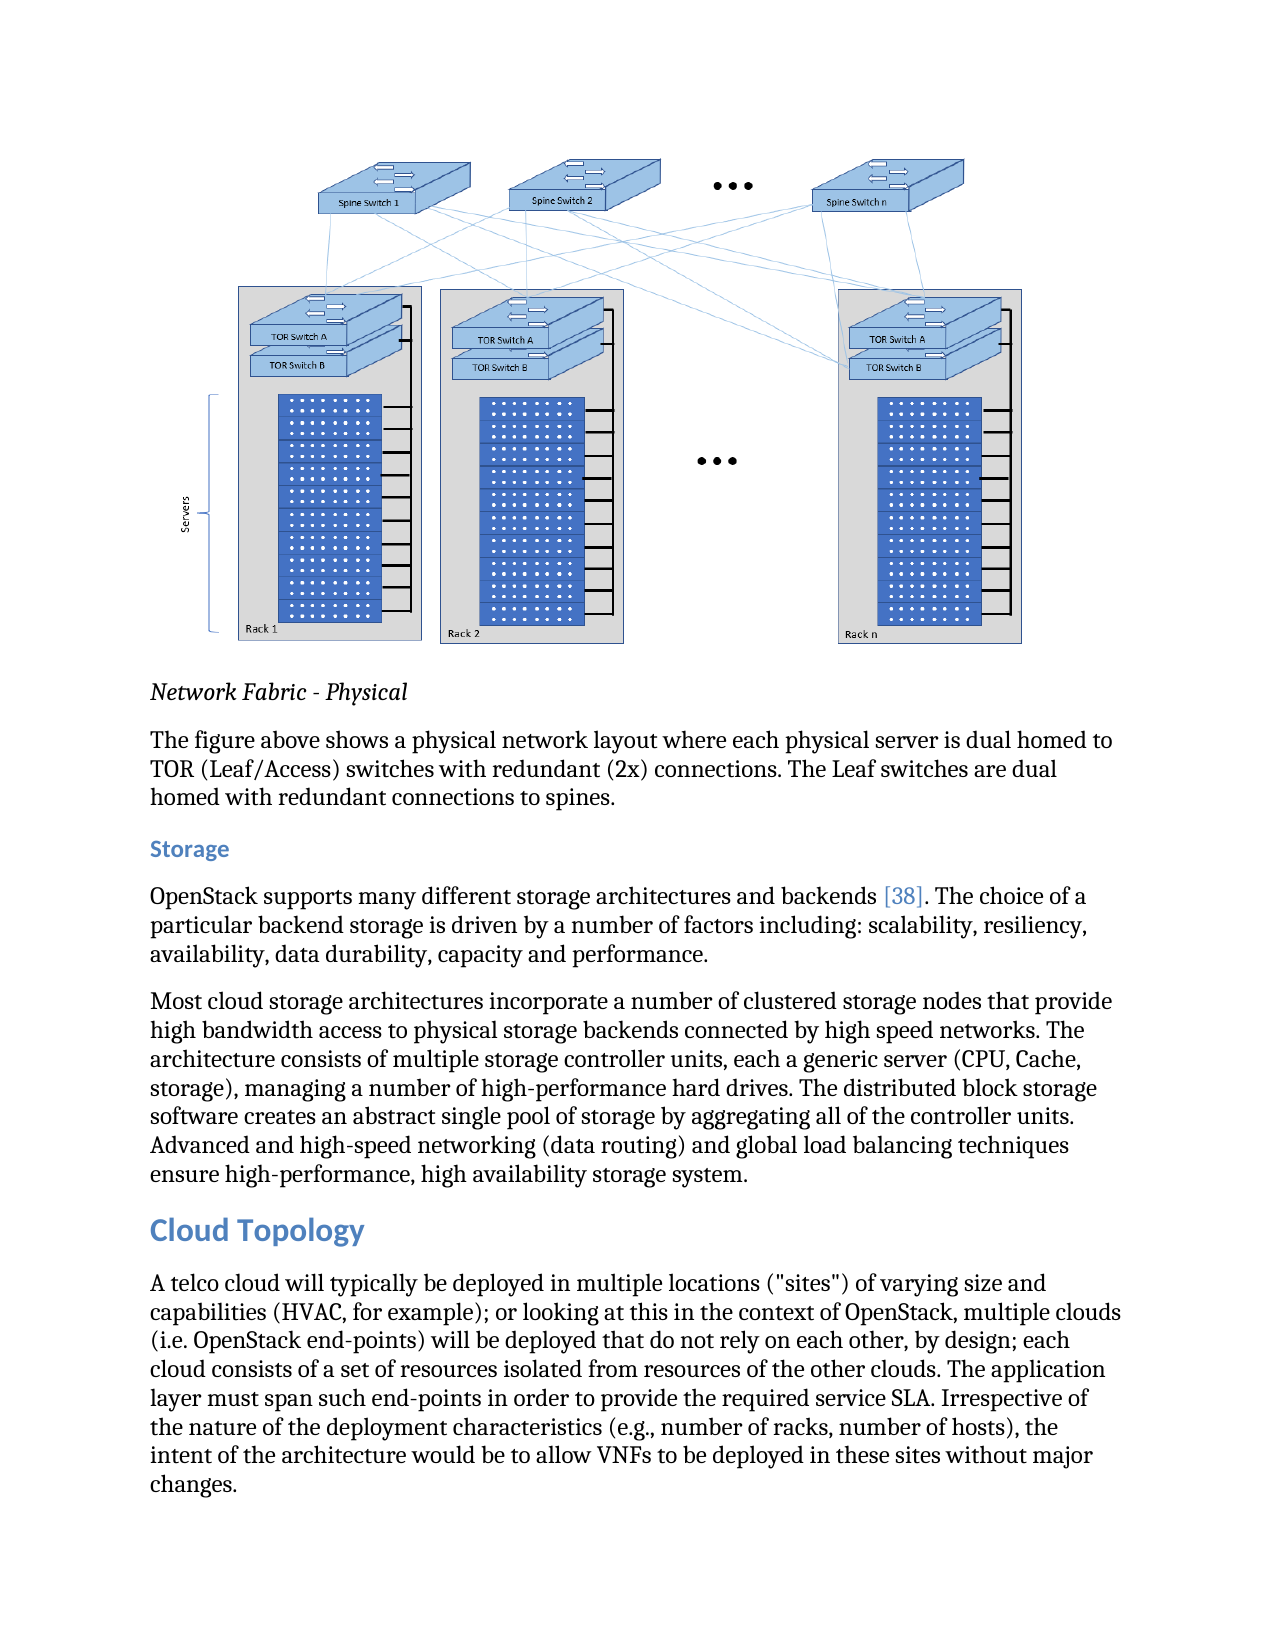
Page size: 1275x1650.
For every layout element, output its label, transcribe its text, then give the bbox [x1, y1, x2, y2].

text Network Fabric - Physical [150, 678, 1125, 707]
text The figure above shows a physical network layout where each physical server is dual homed to TOR (Leaf/Access) switches with redundant (2x) connections. The Leaf switches are dual homed with redundant connections to spines. [150, 726, 1125, 812]
text Most cloud storage architectures incorporate a number of clustered storage nodes that provide high bandwidth access to physical storage backends connected by high speed networks. The architecture consists of multiple storage controller units, each a generic server (CPU, Cache, storage), managing a number of high-performance hard drives. The distributed block storage software creates an abstract single pool of storage by aggregating all of the controller units. Advanced and high-speed networking (data routing) and global load balancing techniques ensure high-performance, high availability storage system. [150, 987, 1125, 1188]
text OpenStack supports many different storage architectures and backends [38]. The choice of a particular backend storage is driven by a number of factors including: scalability, resiliency, availability, data durability, capacity and performance. [150, 882, 1125, 968]
subtitle Storage [150, 833, 1125, 863]
subtitle Cloud Topology [150, 1209, 1125, 1250]
text A telco cloud will typically be deployed in multiple locations ("sites") of varying size and capabilities (HVAC, for example); or looking at this in the context of OpenStack, multiple clouds (i.e. OpenStack end-points) will be deployed that do not rely on each other, by design; each cloud consists of a set of resources isolated from resources of the other clouds. The application layer must span such end-points in order to provide the required service SLA. Irrespective of the nature of the deployment characteristics (e.g., number of racks, number of hosts), the intent of the architecture would be to allow VNFs to be deployed in these sites without major changes. [150, 1269, 1125, 1499]
picture [168, 150, 1044, 658]
